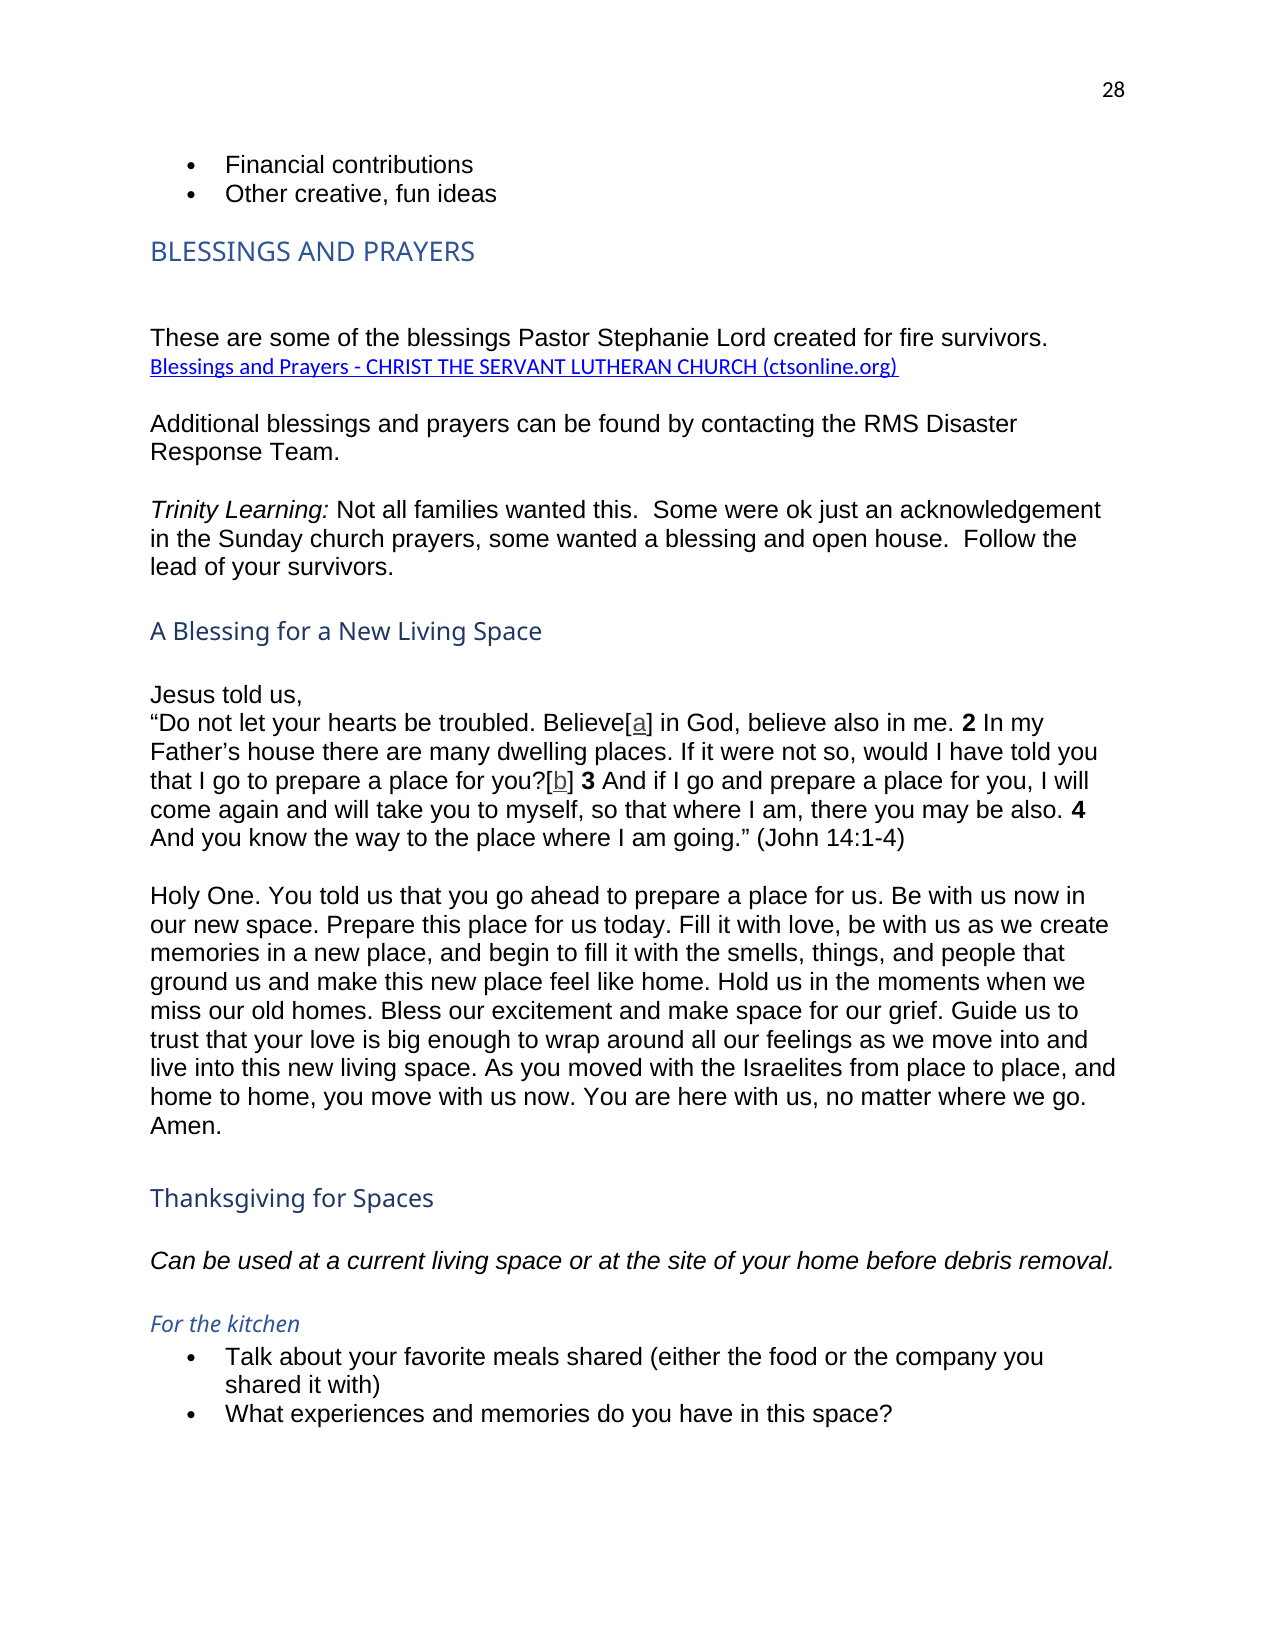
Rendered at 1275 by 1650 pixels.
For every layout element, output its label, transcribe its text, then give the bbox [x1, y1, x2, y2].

text Jesus told us, [150, 679, 1125, 708]
text Blessings and Prayers - CHRIST THE SERVANT LUTHERAN CHURCH (ctsonline.org) [150, 352, 1125, 380]
subtitle For the kitchen [150, 1308, 1125, 1339]
list Other creative, fun ideas [187, 179, 1125, 207]
text Can be used at a current living space or at the site of your home before debris removal. [150, 1246, 1125, 1275]
text These are some of the blessings Pastor Stephanie Lord created for fire survivors. [150, 323, 1125, 352]
list What experiences and memories do you have in this space? [187, 1399, 1125, 1428]
text Holy One. You told us that you go ahead to prepare a place for us. Be with us now in our new space. Prepare this place for us today. Fill it with love, be with us as we create memories in a new place, and begin to fill it with the smells, things, and people that ground us and make this new place feel like home. Hold us in the moments when we miss our old homes. Bless our excitement and make space for our grief. Guide us to trust that your love is big enough to wrap around all our feelings as we move into and live into this new living space. As you moved with the Israelites from place to place, and home to home, you move with us now. You are here with us, no matter where we go. Amen. [150, 881, 1125, 1139]
subtitle A Blessing for a New Living Space [150, 614, 1125, 648]
text “Do not let your hearts be troubled. Believe[a] in God, believe also in me. 2 In my Father’s house there are many dwelling places. If it were not so, would I have told you that I go to prepare a place for you?[b] 3 And if I go and prepare a place for you, I will come again and will take you to myself, so that where I am, there you may be also. 4 And you know the way to the place where I am going.” (John 14:1-4) [150, 708, 1125, 852]
text Additional blessings and prayers can be found by contacting the RMS Disaster Response Team. [150, 409, 1125, 466]
list Talk about your favorite meals shared (either the food or the company you shared it with) [187, 1341, 1125, 1399]
subtitle Thanksgiving for Spaces [150, 1144, 1125, 1214]
text Trinity Learning: Not all families wanted this. Some were ok just an acknowledgement in the Sunday church prayers, some wanted a blessing and open house. Follow the lead of your survivors. [150, 495, 1125, 581]
subtitle BLESSINGS AND PRAYERS [150, 232, 1125, 269]
list Financial contributions [187, 150, 1125, 179]
